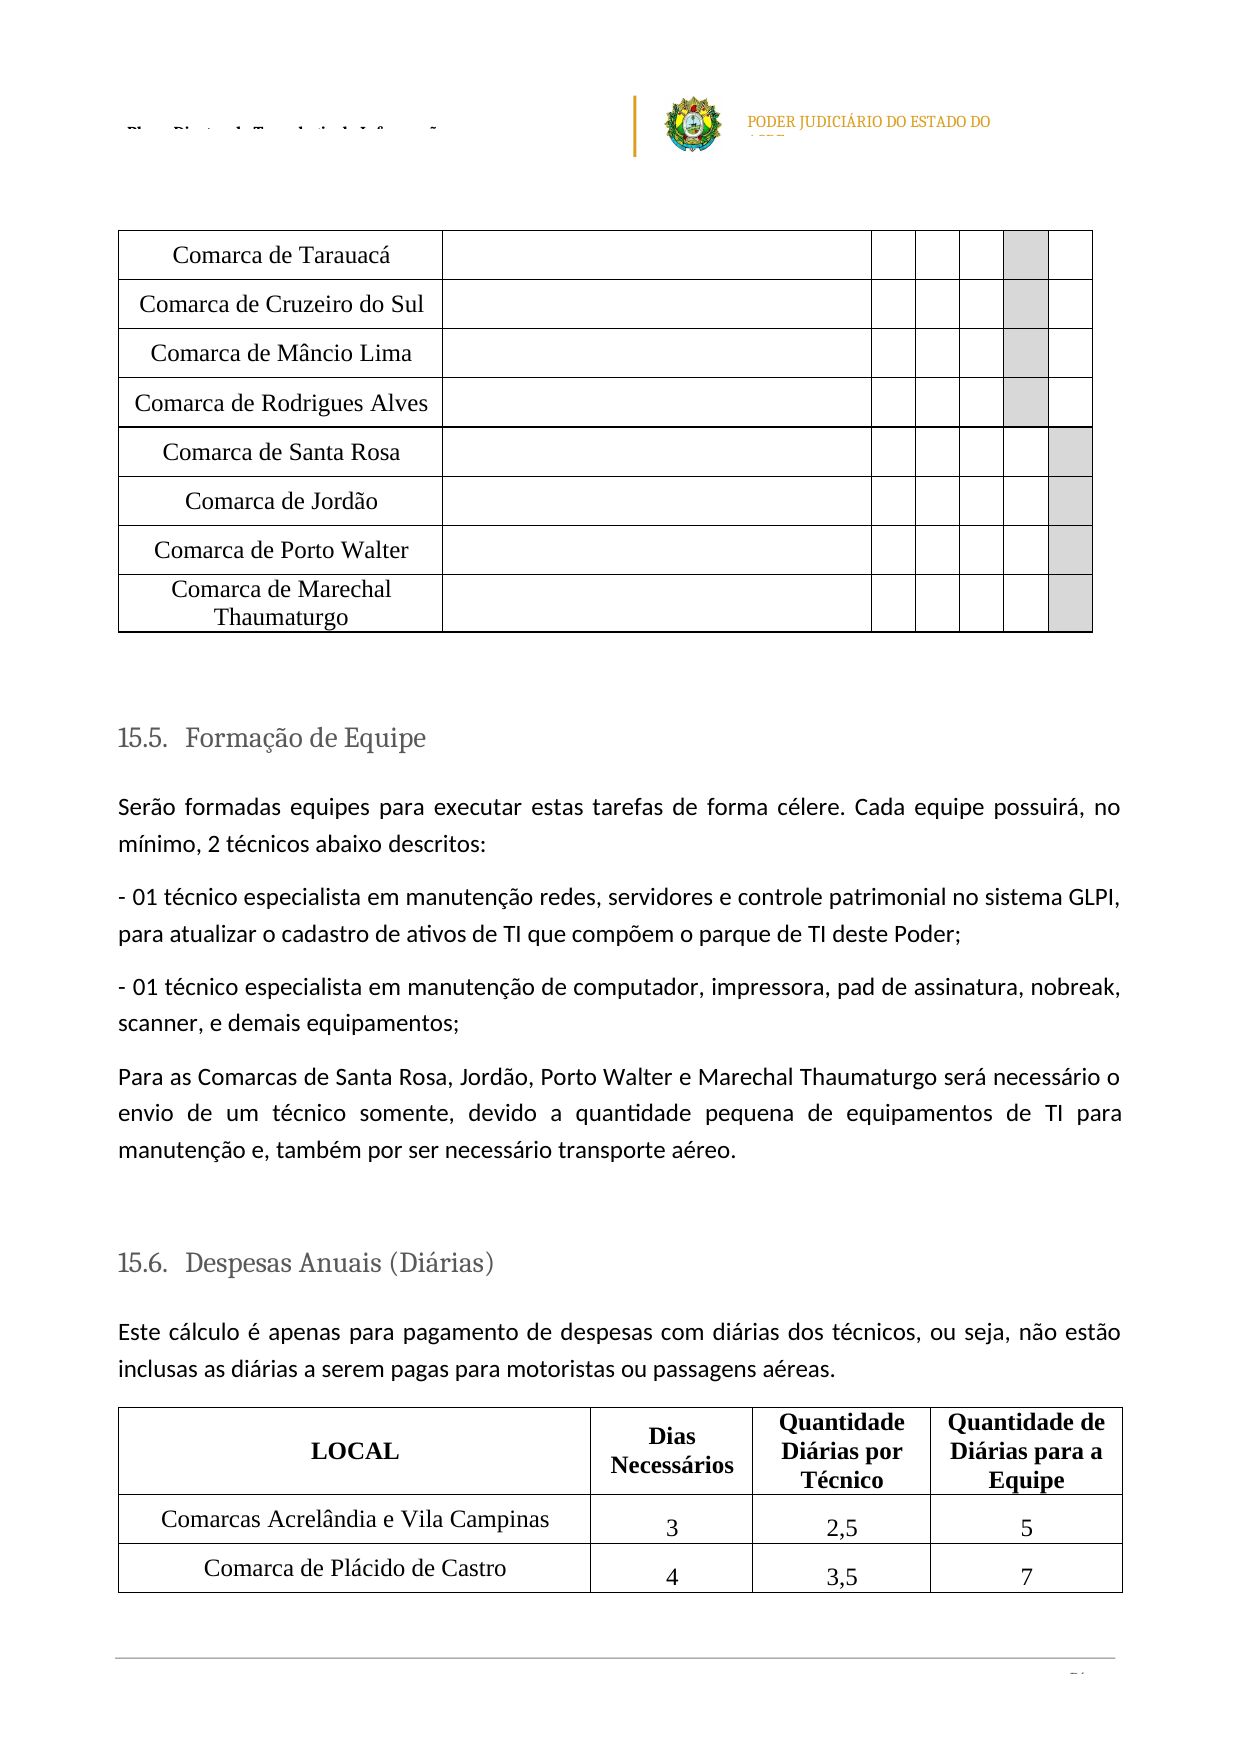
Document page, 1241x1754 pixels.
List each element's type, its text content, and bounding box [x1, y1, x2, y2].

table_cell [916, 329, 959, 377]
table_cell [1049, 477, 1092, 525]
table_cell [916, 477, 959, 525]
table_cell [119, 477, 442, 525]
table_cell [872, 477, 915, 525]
text Este cálculo é apenas para pagamento de despesas com diárias dos técnicos, ou seja, não estão inclusas as diárias a serem pagas para motoristas ou passagens aéreas. [118, 1317, 1122, 1384]
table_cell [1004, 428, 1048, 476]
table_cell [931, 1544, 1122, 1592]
list 01 técnico especialista em manutenção de computador, impressora, pad de assinatura, nobreak, scanner, e demais equipamentos; [118, 971, 1122, 1038]
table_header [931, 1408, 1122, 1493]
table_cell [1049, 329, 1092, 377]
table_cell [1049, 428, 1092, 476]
subtitle Despesas Anuais (Diárias) [118, 1246, 1148, 1280]
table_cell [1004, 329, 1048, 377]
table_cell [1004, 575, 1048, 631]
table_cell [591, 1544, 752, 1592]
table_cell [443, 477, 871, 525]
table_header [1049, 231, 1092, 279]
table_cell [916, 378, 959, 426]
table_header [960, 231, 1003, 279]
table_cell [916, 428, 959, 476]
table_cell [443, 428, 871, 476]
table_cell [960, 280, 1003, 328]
text Para as Comarcas de Santa Rosa, Jordão, Porto Walter e Marechal Thaumaturgo será necessário o envio de um técnico somente, devido a quantidade pequena de equipamentos de TI para manutenção e, também por ser necessário transporte aéreo. [118, 1061, 1122, 1164]
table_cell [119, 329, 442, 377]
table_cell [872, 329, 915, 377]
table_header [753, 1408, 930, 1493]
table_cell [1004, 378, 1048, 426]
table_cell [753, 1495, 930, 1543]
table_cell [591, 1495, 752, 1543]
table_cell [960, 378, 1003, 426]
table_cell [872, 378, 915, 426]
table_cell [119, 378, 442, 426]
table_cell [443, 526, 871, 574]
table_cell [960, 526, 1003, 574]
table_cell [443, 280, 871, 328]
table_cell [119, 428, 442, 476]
text Serão formadas equipes para executar estas tarefas de forma célere. Cada equipe possuirá, no mínimo, 2 técnicos abaixo descritos: [118, 791, 1122, 858]
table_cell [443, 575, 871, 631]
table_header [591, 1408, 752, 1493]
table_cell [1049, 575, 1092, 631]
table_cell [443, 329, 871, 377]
picture [663, 96, 723, 153]
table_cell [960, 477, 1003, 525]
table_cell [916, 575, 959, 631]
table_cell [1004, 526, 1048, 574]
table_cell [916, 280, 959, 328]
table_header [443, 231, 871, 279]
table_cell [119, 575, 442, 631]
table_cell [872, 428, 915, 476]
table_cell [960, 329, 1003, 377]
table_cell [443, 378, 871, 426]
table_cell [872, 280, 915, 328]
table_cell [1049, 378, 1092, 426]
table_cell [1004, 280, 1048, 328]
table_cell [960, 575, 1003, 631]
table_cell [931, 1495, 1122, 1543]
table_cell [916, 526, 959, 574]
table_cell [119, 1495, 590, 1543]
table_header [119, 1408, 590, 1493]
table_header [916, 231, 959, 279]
subtitle Formação de Equipe [118, 721, 1148, 755]
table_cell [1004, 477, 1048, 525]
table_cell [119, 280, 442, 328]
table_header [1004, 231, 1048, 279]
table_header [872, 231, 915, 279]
list 01 técnico especialista em manutenção redes, servidores e controle patrimonial no sistema GLPI, para atualizar o cadastro de ativos de TI que compõem o parque de TI deste Poder; [118, 881, 1123, 948]
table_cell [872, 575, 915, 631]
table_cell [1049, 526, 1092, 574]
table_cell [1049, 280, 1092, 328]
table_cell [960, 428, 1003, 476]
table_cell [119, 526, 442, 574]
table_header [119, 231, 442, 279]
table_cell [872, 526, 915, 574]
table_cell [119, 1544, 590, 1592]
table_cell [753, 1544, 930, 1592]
